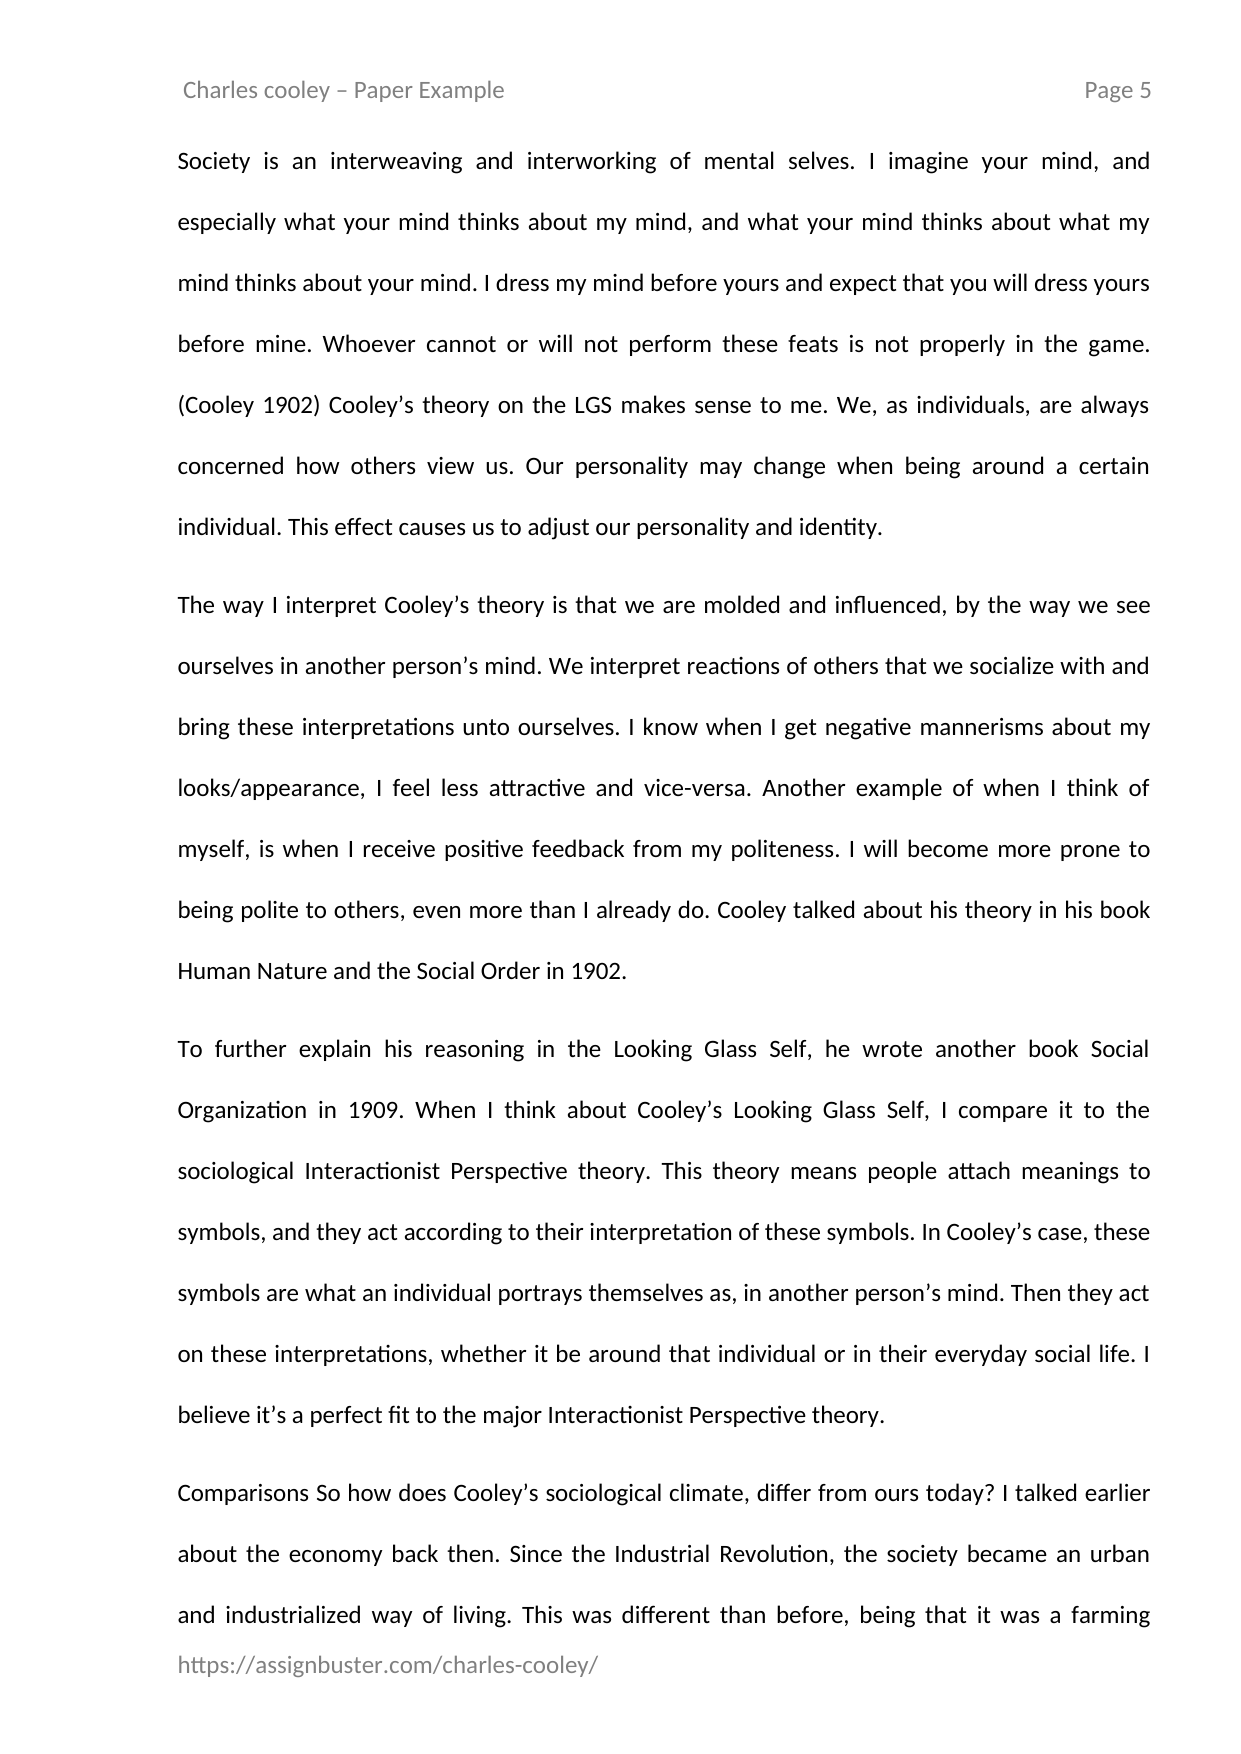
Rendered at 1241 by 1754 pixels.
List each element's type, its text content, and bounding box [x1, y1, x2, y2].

text To further explain his reasoning in the Looking Glass Self, he wrote another book Social Organization in 1909. When I think about Cooley’s Looking Glass Self, I compare it to the sociological Interactionist Perspective theory. This theory means people attach meanings to symbols, and they act according to their interpretation of these symbols. In Cooley’s case, these symbols are what an individual portrays themselves as, in another person’s mind. Then they act on these interpretations, whether it be around that individual or in their everyday social life. I believe it’s a perfect fit to the major Interactionist Perspective theory. [177, 1033, 1152, 1430]
text Society is an interweaving and interworking of mental selves. I imagine your mind, and especially what your mind thinks about my mind, and what your mind thinks about what my mind thinks about your mind. I dress my mind before yours and expect that you will dress yours before mine. Whoever cannot or will not perform these feats is not properly in the game. (Cooley 1902) Cooley’s theory on the LGS makes sense to me. We, as individuals, are always concerned how others view us. Our personality may change when being around a certain individual. This effect causes us to adjust our personality and identity. [177, 145, 1152, 542]
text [177, 1477, 1152, 1629]
text The way I interpret Cooley’s theory is that we are molded and influenced, by the way we see ourselves in another person’s mind. We interpret reactions of others that we socialize with and bring these interpretations unto ourselves. I know when I get negative mannerisms about my looks/appearance, I feel less attractive and vice-versa. Another example of when I think of myself, is when I receive positive feedback from my politeness. I will become more prone to being polite to others, even more than I already do. Cooley talked about his theory in his book Human Nature and the Social Order in 1902. [177, 589, 1152, 986]
